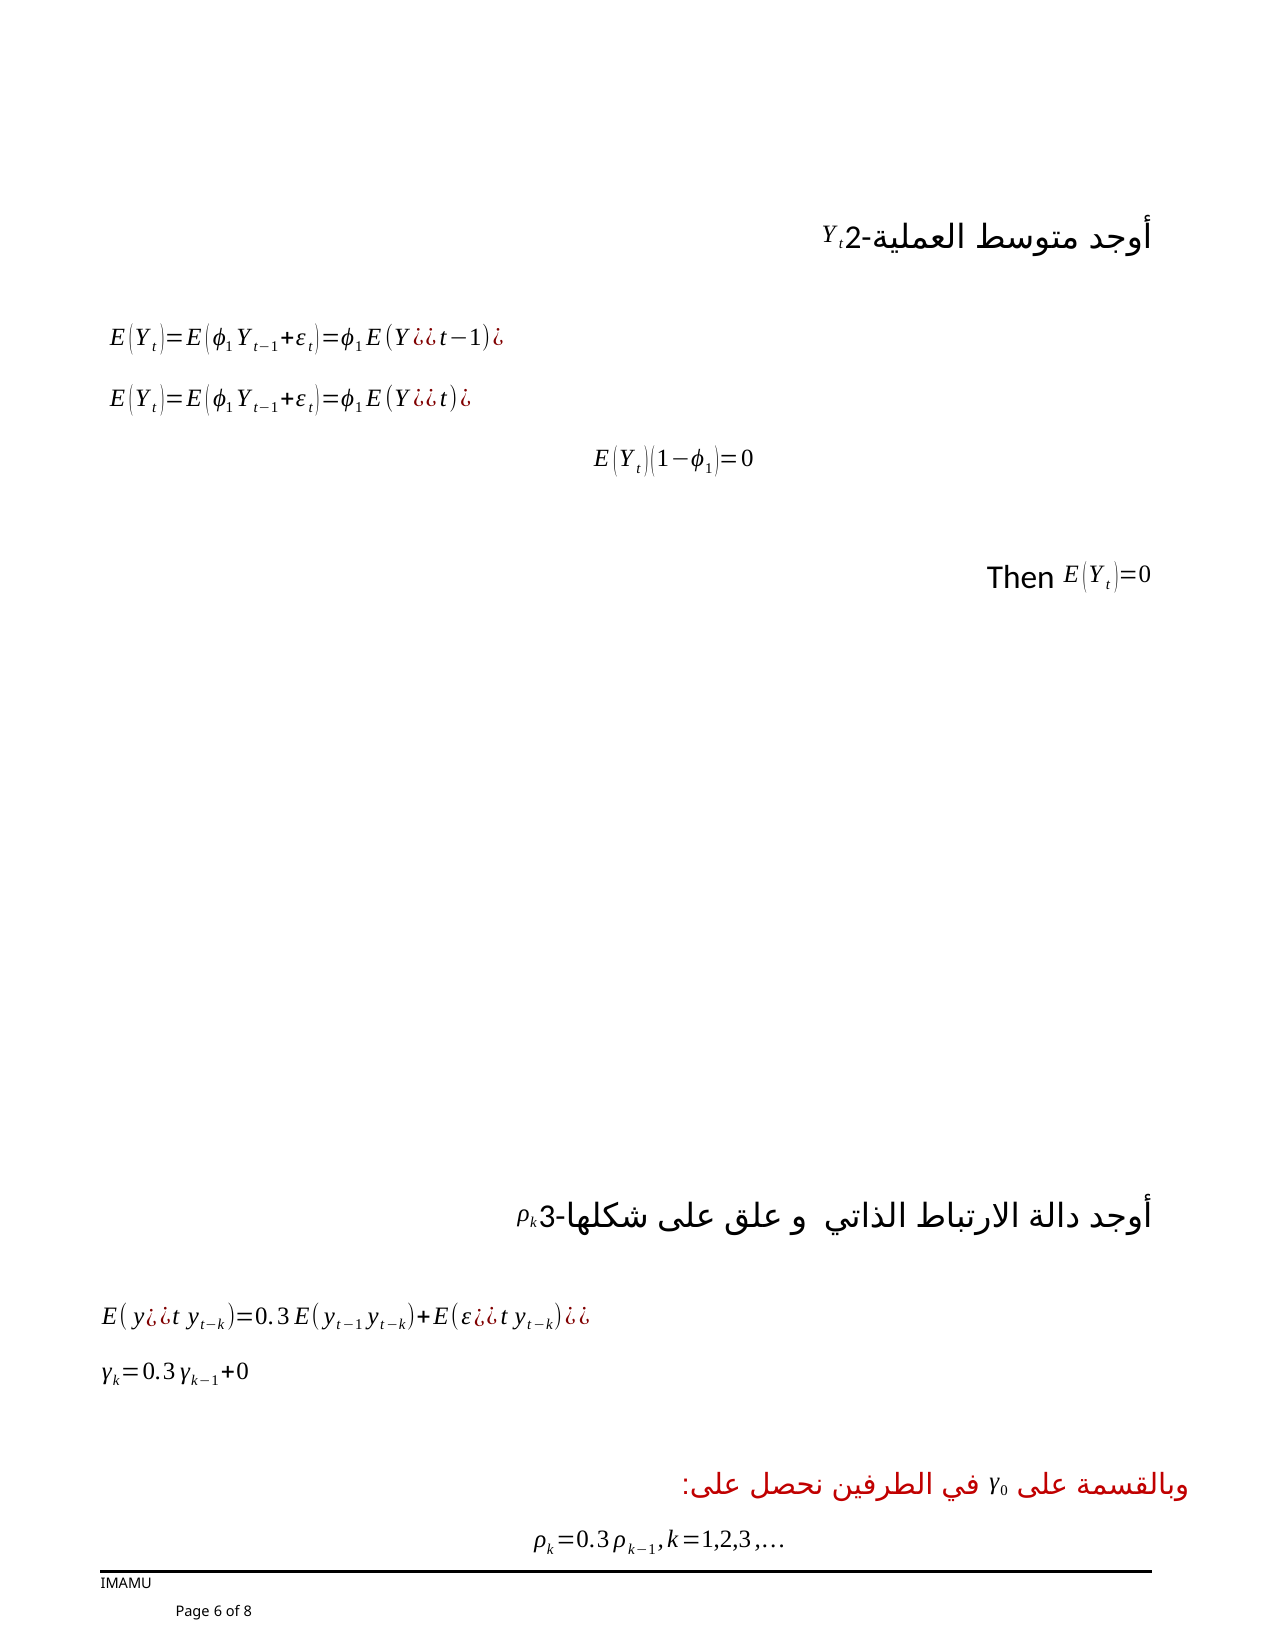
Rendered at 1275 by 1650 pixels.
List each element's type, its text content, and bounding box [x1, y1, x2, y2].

text 3-أوجد دالة الارتباط الذاتي و علق على شكلها [213, 1195, 1152, 1236]
list وبالقسمة على في الطرفين نحصل على: [35, 1467, 1189, 1500]
text 2-أوجد متوسط العملية [213, 216, 1152, 257]
text Then [213, 556, 1152, 597]
